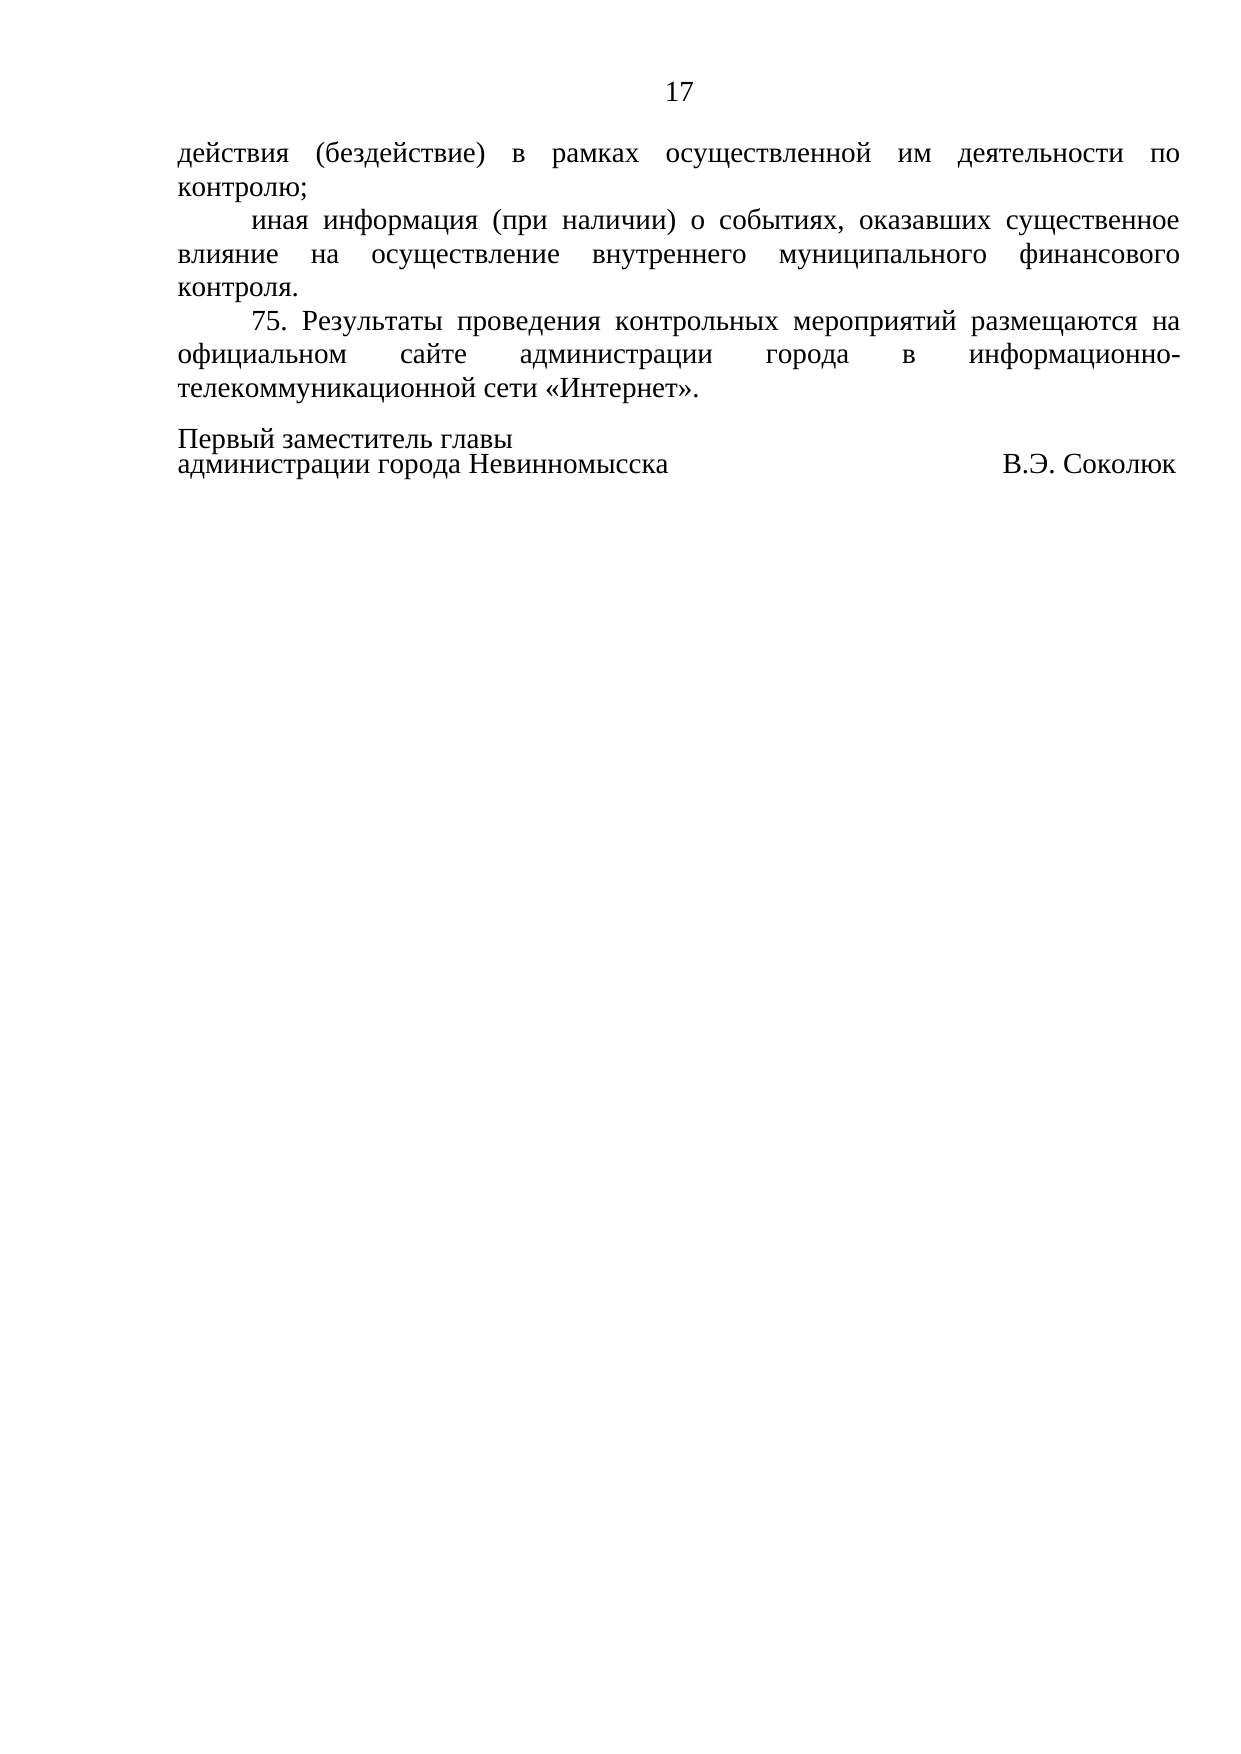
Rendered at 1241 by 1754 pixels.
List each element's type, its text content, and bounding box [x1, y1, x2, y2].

text Первый заместитель главы [177, 429, 1181, 454]
text иная информация (при наличии) о событиях, оказавших существенное влияние на осуществление внутреннего муниципального финансового контроля. [177, 202, 1181, 303]
text администрации города Невинномысска В.Э. Соколюк [177, 454, 1181, 479]
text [177, 135, 1181, 202]
text 75. Результаты проведения контрольных мероприятий размещаются на официальном сайте администрации города в информационно-телекоммуникационной сети «Интернет». [177, 303, 1181, 404]
